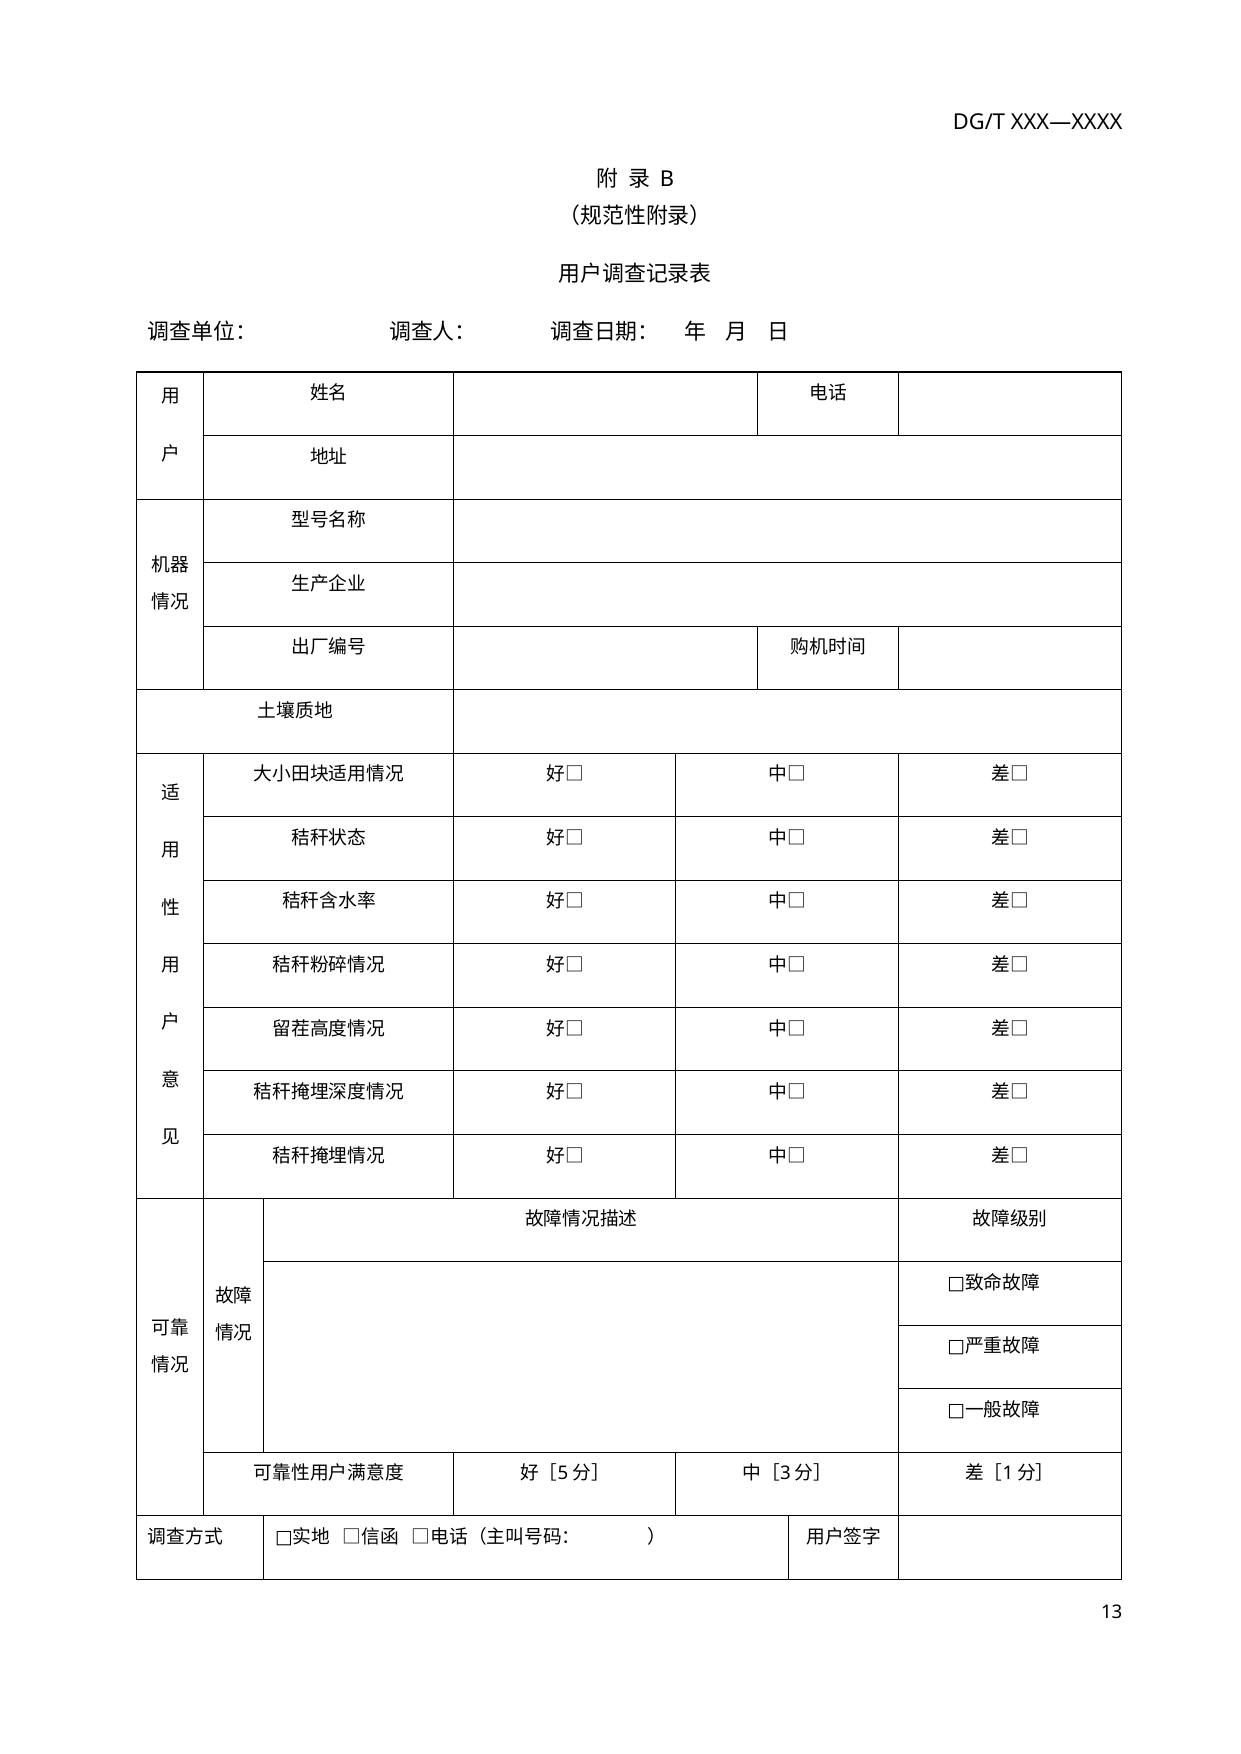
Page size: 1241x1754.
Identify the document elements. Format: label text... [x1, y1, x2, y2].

table_cell 秸秆掩埋深度情况 [204, 1071, 453, 1134]
table_cell [899, 627, 1121, 689]
table_cell 差□ [899, 817, 1121, 880]
table_cell 生产企业 [204, 563, 453, 626]
table_cell □致命故障 [899, 1262, 1121, 1324]
table_cell 中□ [676, 1071, 898, 1134]
table_cell 差［1分］ [899, 1453, 1121, 1515]
table_cell 差□ [899, 944, 1121, 1007]
table_cell 中□ [676, 881, 898, 943]
table_cell 好□ [454, 1071, 675, 1134]
table_cell 地址 [204, 436, 453, 498]
table_cell [454, 436, 1121, 498]
table_cell 购机时间 [758, 627, 898, 689]
table_cell 秸秆含水率 [204, 881, 453, 943]
table_cell [264, 1262, 898, 1452]
table_cell 差□ [899, 754, 1121, 816]
table_cell □实地 □信函 □电话（主叫号码： ） [264, 1516, 788, 1579]
table_header 姓名 [204, 373, 453, 435]
table_cell [454, 500, 1121, 562]
table_cell 好□ [454, 1008, 675, 1070]
table_cell [899, 1516, 1121, 1579]
table_cell 可靠性用户满意度 [204, 1453, 453, 1515]
table_cell 差□ [899, 1135, 1121, 1197]
table_cell 机器情况 [137, 500, 203, 689]
table_cell 好□ [454, 1135, 675, 1197]
table_cell 型号名称 [204, 500, 453, 562]
table_cell 用户签字 [789, 1516, 898, 1579]
text 用户调查记录表 [148, 255, 1122, 288]
table_cell 土壤质地 [137, 690, 453, 753]
text （规范性附录） [148, 197, 1122, 230]
table_header [899, 373, 1121, 435]
table_cell 中□ [676, 817, 898, 880]
list 附 录 B [148, 160, 1122, 193]
table_cell 好［5分］ [454, 1453, 675, 1515]
table_cell [454, 563, 1121, 626]
table_header 用 户 [137, 373, 203, 498]
table_cell 中□ [676, 1008, 898, 1070]
table_cell 适 用 性 用 户 意 见 [137, 754, 203, 1197]
table_cell □严重故障 [899, 1326, 1121, 1388]
table_cell 好□ [454, 881, 675, 943]
table_cell 好□ [454, 944, 675, 1007]
table_header [454, 373, 757, 435]
table_cell 故障情况 [204, 1199, 263, 1452]
table_cell 差□ [899, 1008, 1121, 1070]
table_cell 可靠情况 [137, 1199, 203, 1515]
table_cell 中□ [676, 944, 898, 1007]
table_header 电话 [758, 373, 898, 435]
table_cell 故障情况描述 [264, 1199, 898, 1261]
table_cell 中□ [676, 1135, 898, 1197]
table_cell 好□ [454, 754, 675, 816]
table_cell 差□ [899, 1071, 1121, 1134]
table_cell 好□ [454, 817, 675, 880]
table_cell [454, 627, 757, 689]
table_cell 出厂编号 [204, 627, 453, 689]
table_cell 秸秆粉碎情况 [204, 944, 453, 1007]
table_cell [454, 690, 1121, 753]
table_cell 留茬高度情况 [204, 1008, 453, 1070]
table_cell 中［3分］ [676, 1453, 898, 1515]
table_cell 大小田块适用情况 [204, 754, 453, 816]
text 调查单位： 调查人： 调查日期： 年 月 日 [148, 313, 1122, 346]
table_cell 秸秆状态 [204, 817, 453, 880]
table_cell 秸秆掩埋情况 [204, 1135, 453, 1197]
table_cell 中□ [676, 754, 898, 816]
table_cell 故障级别 [899, 1199, 1121, 1261]
table_cell □一般故障 [899, 1389, 1121, 1452]
table_cell 调查方式 [137, 1516, 263, 1579]
table_cell 差□ [899, 881, 1121, 943]
